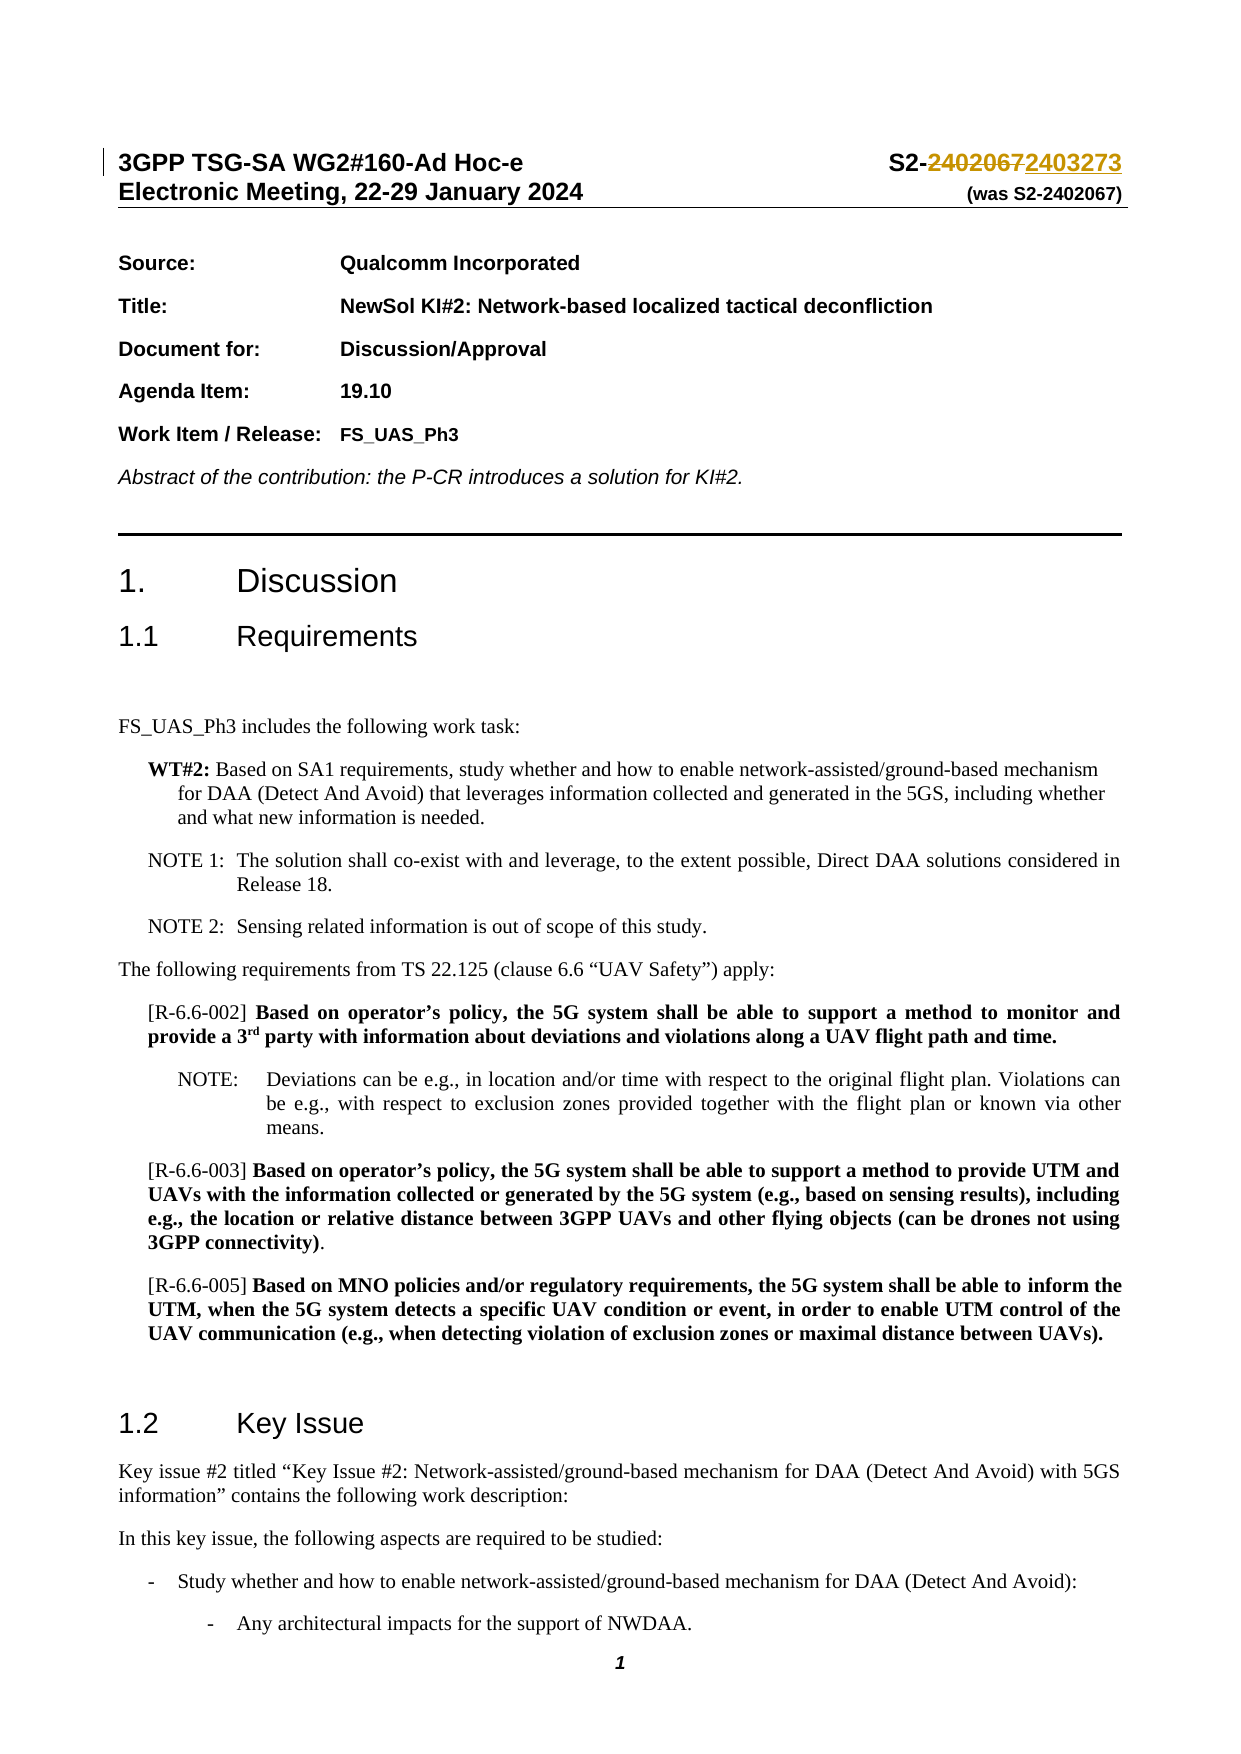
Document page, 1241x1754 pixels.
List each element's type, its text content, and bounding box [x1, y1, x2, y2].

text Title: NewSol KI#2: Network-based localized tactical deconfliction [118, 294, 1122, 318]
text Agenda Item: 19.10 [118, 379, 1122, 403]
text NOTE 1: The solution shall co-exist with and leverage, to the extent possible, Direct DAA solutions considered in Release 18. [148, 847, 1122, 896]
text WT#2: Based on SA1 requirements, study whether and how to enable network-assisted/ground-based mechanism for DAA (Detect And Avoid) that leverages information collected and generated in the 5GS, including whether and what new information is needed. [148, 757, 1122, 829]
text NOTE: Deviations can be e.g., in location and/or time with respect to the original flight plan. Violations can be e.g., with respect to exclusion zones provided together with the flight plan or known via other means. [177, 1067, 1122, 1139]
text Source: Qualcomm Incorporated [118, 251, 1122, 275]
text NOTE 2: Sensing related information is out of scope of this study. [148, 914, 1122, 938]
subtitle 1. Discussion [118, 561, 1122, 600]
text FS_UAS_Ph3 includes the following work task: [118, 714, 1122, 738]
text [R-6.6-005] Based on MNO policies and/or regulatory requirements, the 5G system shall be able to inform the UTM, when the 5G system detects a specific UAV condition or event, in order to enable UTM control of the UAV communication (e.g., when detecting violation of exclusion zones or maximal distance between UAVs). [148, 1273, 1122, 1345]
text In this key issue, the following aspects are required to be studied: [118, 1526, 1122, 1550]
text Document for: Discussion/Approval [118, 336, 1122, 360]
text The following requirements from TS 22.125 (clause 6.6 “UAV Safety”) apply: [118, 957, 1122, 981]
text Key issue #2 titled “Key Issue #2: Network-assisted/ground-based mechanism for DAA (Detect And Avoid) with 5GS information” contains the following work description: [118, 1459, 1122, 1507]
text 3GPP TSG-SA WG2#160-Ad Hoc-e S2- [118, 148, 1128, 176]
text Work Item / Release: FS_UAS_Ph3 [118, 422, 1122, 446]
text Abstract of the contribution: the P-CR introduces a solution for KI#2. [118, 464, 1122, 488]
text Electronic Meeting, 22-29 January 2024 (was S2-2402067) [118, 176, 1128, 207]
text [R-6.6-003] Based on operator’s policy, the 5G system shall be able to support a method to provide UTM and UAVs with the information collected or generated by the 5G system (e.g., based on sensing results), including e.g., the location or relative distance between 3GPP UAVs and other flying objects (can be drones not using 3GPP connectivity). [148, 1158, 1122, 1254]
subtitle 1.2 Key Issue [118, 1407, 1122, 1440]
text - Study whether and how to enable network-assisted/ground-based mechanism for DAA (Detect And Avoid): [148, 1568, 1122, 1593]
text - Any architectural impacts for the support of NWDAA. [207, 1611, 1122, 1635]
subtitle 1.1 Requirements [118, 619, 1122, 652]
text [R-6.6-002] Based on operator’s policy, the 5G system shall be able to support a method to monitor and provide a 3rd party with information about deviations and violations along a UAV flight path and time. [148, 1000, 1122, 1048]
